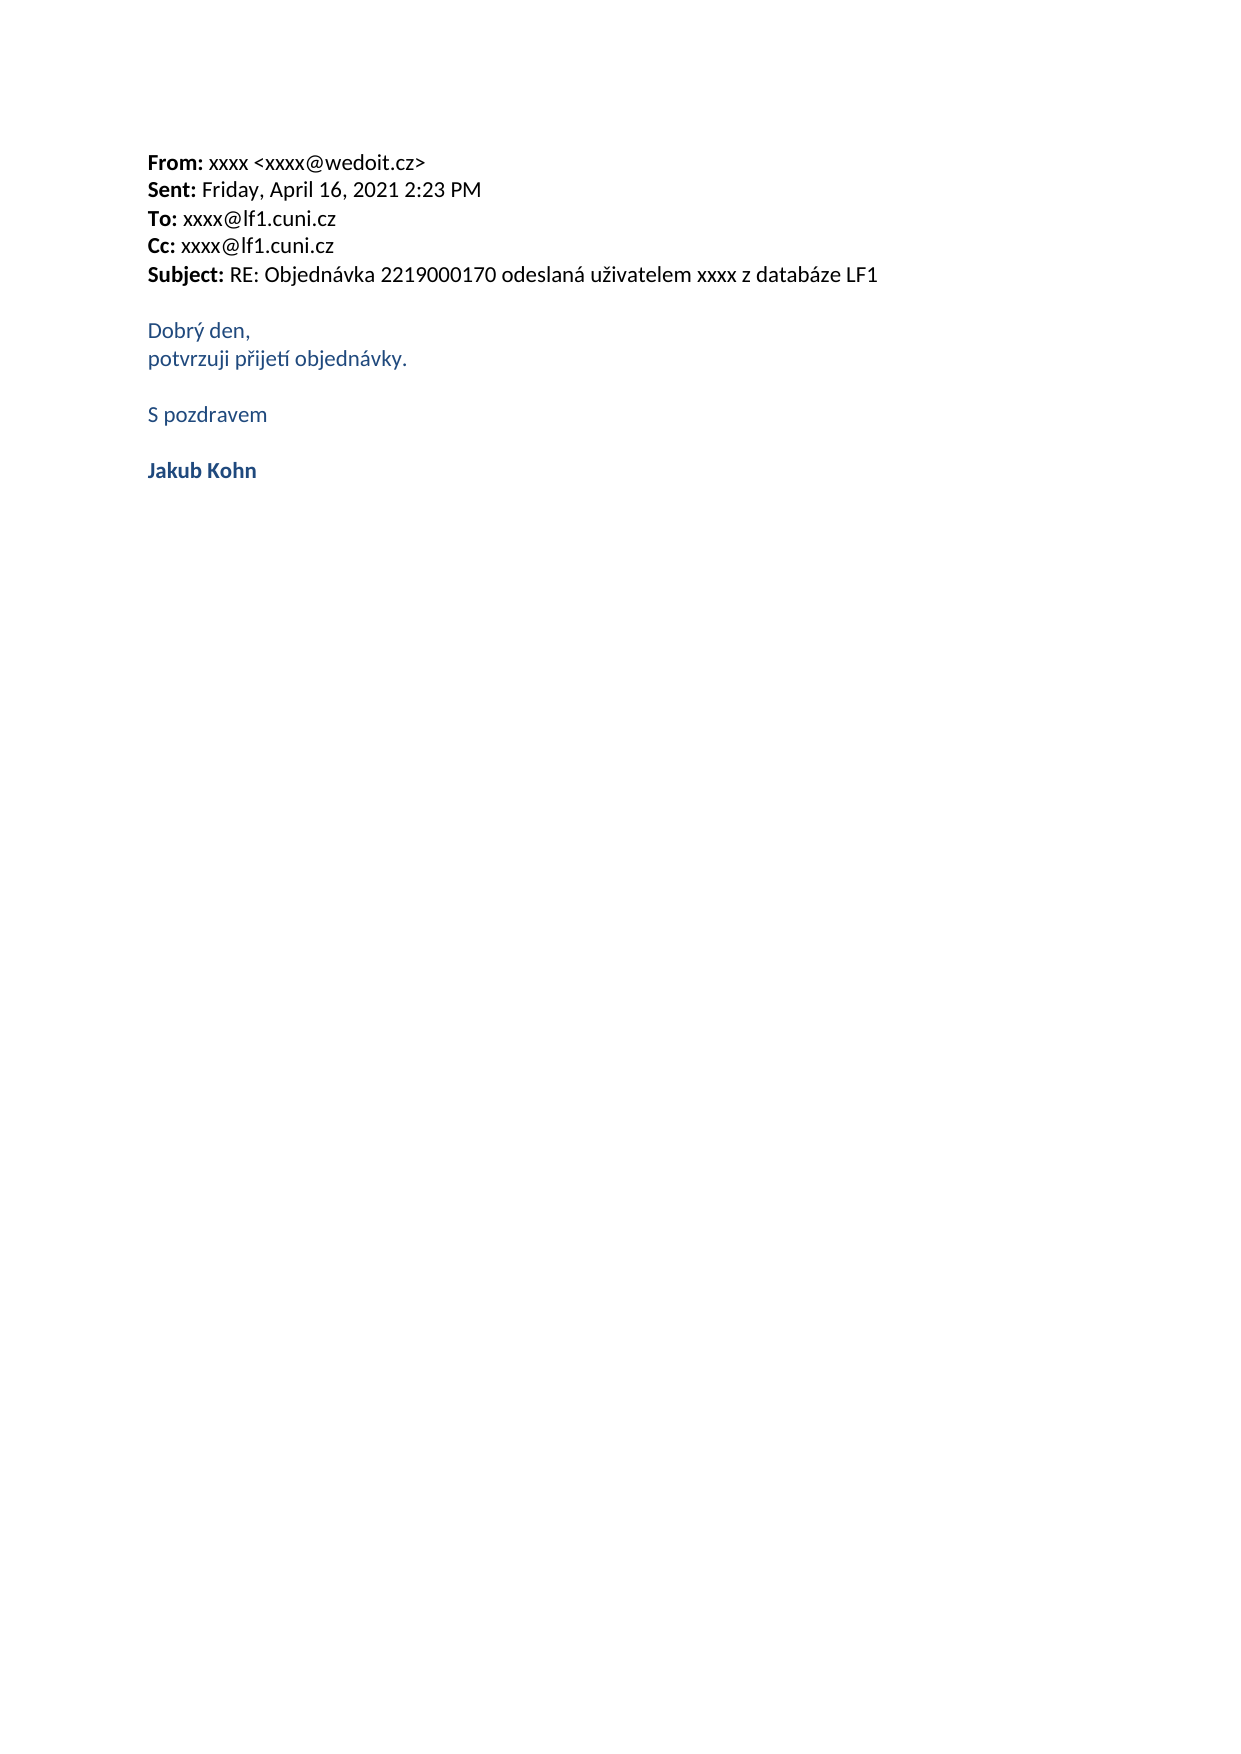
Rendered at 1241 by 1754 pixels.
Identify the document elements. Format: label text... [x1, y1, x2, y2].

text Jakub Kohn [148, 457, 1093, 484]
text potvrzuji přijetí objednávky. [148, 344, 1093, 372]
text From: xxxx <xxxx@wedoit.cz> Sent: Friday, April 16, 2021 2:23 PM To: xxxx@lf1.cuni.cz Cc: xxxx@lf1.cuni.cz Subject: RE: Objednávka 2219000170 odeslaná uživatelem xxxx z databáze LF1 [148, 148, 1093, 288]
text S pozdravem [148, 401, 1093, 428]
text Dobrý den, [148, 316, 1093, 344]
